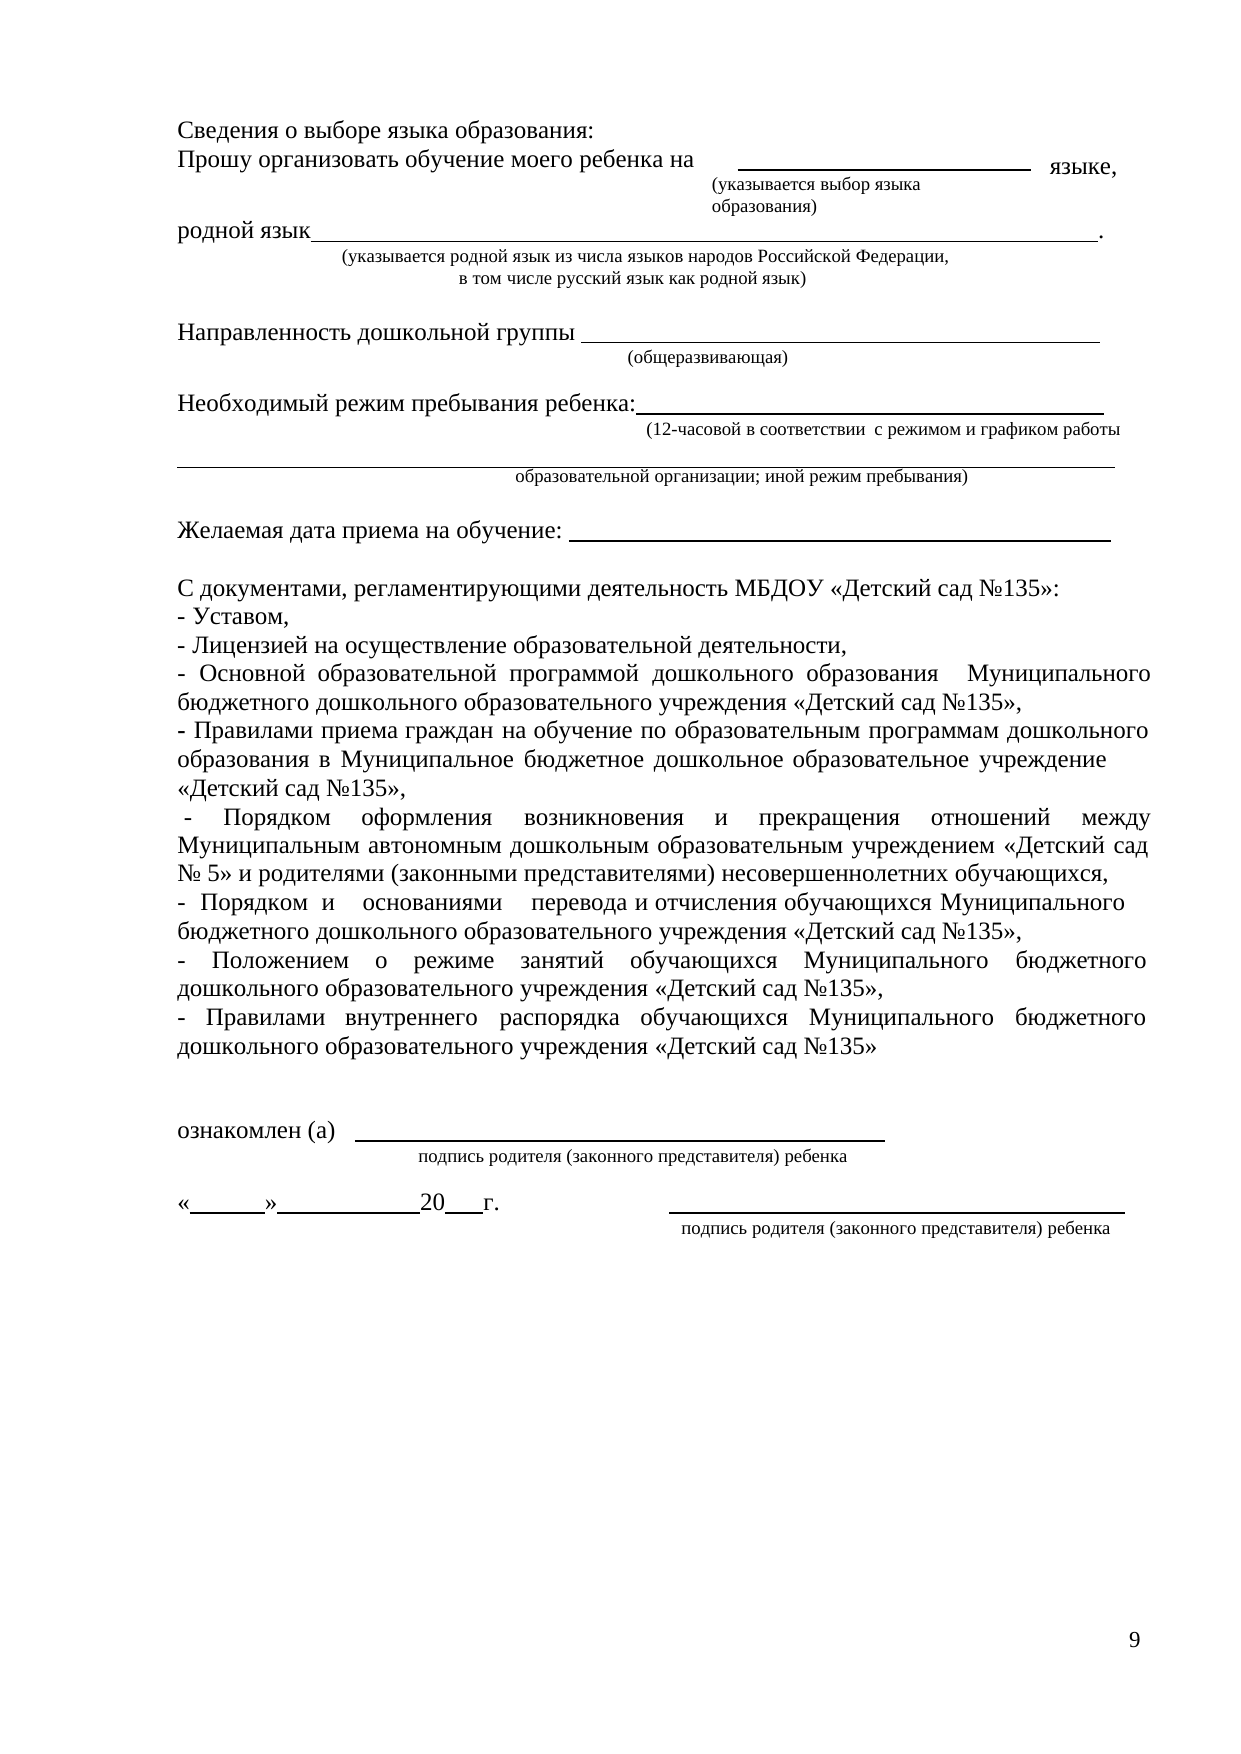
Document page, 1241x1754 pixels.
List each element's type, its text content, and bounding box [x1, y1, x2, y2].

list Порядком и основаниями перевода и отчисления обучающихся Муниципального бюджетного дошкольного образовательного учреждения «Детский сад №135», [177, 887, 1152, 945]
text - Порядком оформления возникновения и прекращения отношений между Муниципальным автономным дошкольным образовательным учреждением «Детский сад [177, 802, 1152, 859]
text родной язык . [177, 216, 1176, 244]
text - Правилами приема граждан на обучение по образовательным программам дошкольного образования в Муниципальное бюджетное дошкольное образовательное учреждение [177, 716, 1176, 773]
text подпись родителя (законного представителя) ребенка [681, 1217, 1176, 1238]
text (12-часовой в соответствии с режимом и графиком работы [646, 418, 1176, 439]
text подпись родителя (законного представителя) ребенка [418, 1145, 1176, 1166]
text «Детский сад №135», [177, 773, 1176, 802]
text (указывается выбор языка образования) [712, 173, 1031, 216]
list Положением о режиме занятий обучающихся Муниципального бюджетного дошкольного образовательного учреждения «Детский сад №135», [177, 945, 1152, 1002]
text образовательной организации; иной режим пребывания) [515, 463, 1176, 486]
text Прошу организовать обучение моего ребенка на [177, 144, 1031, 173]
text (общеразвивающая) [261, 346, 1154, 367]
text Желаемая дата приема на обучение: [177, 515, 1176, 544]
text ознакомлен (а) [177, 1115, 1176, 1144]
text № 5» и родителями (законными представителями) несовершеннолетних обучающихся, [177, 859, 1176, 887]
list Основной образовательной программой дошкольного образования Муниципального бюджетного дошкольного образовательного учреждения «Детский сад №135», [177, 659, 1152, 716]
text Сведения о выборе языка образования: [177, 115, 1031, 144]
text Необходимый режим пребывания ребенка: [177, 388, 1176, 417]
text Направленность дошкольной группы [177, 317, 1176, 346]
text « » 20 г. [177, 1187, 1176, 1216]
list Правилами внутреннего распорядка обучающихся Муниципального бюджетного дошкольного образовательного учреждения «Детский сад №135» [177, 1002, 1152, 1060]
text С документами, регламентирующими деятельность МБДОУ «Детский сад №135»: [177, 573, 1176, 601]
list Лицензией на осуществление образовательной деятельности, [177, 630, 1176, 659]
text языке, [1049, 151, 1176, 180]
list Уставом, [177, 602, 1176, 630]
text (указывается родной язык из числа языков народов Российской Федерации, в том числе русский язык как родной язык) [342, 245, 952, 288]
